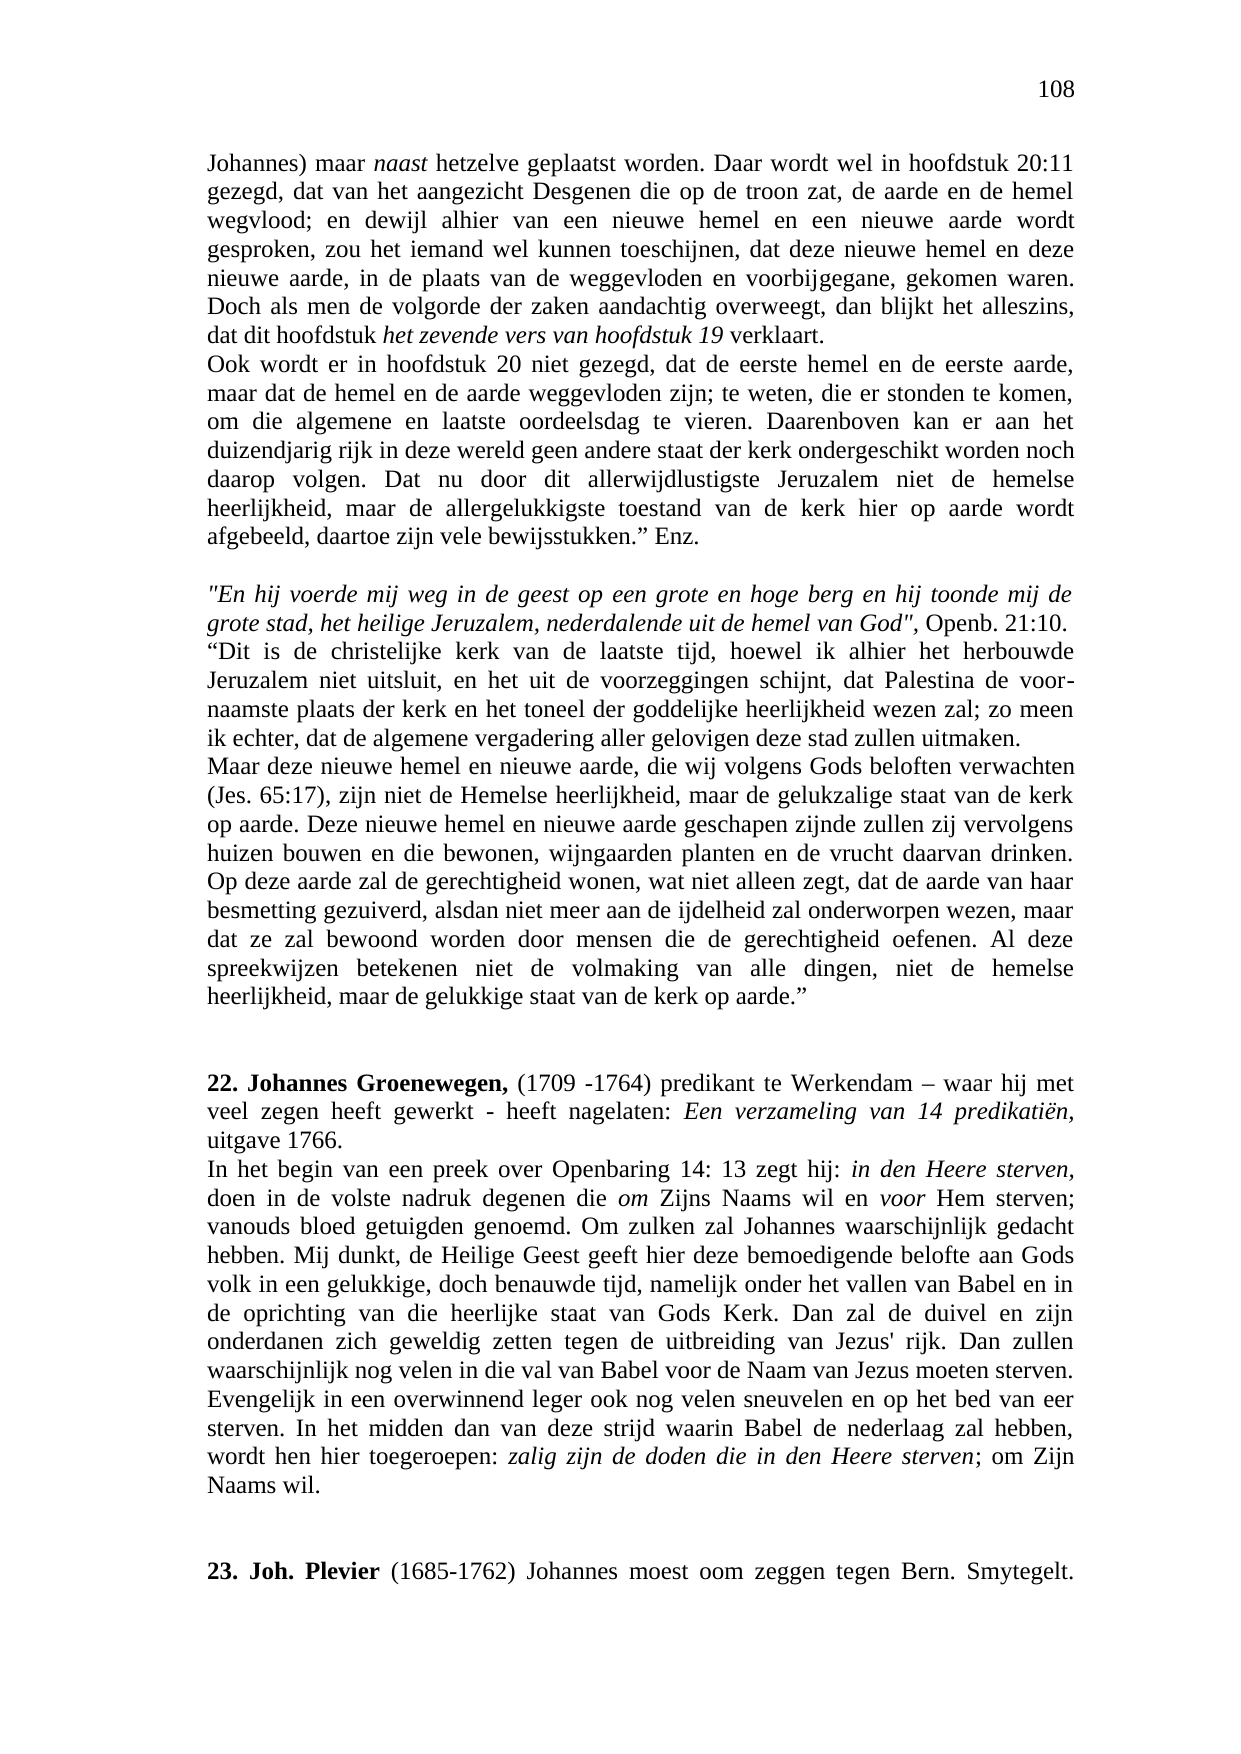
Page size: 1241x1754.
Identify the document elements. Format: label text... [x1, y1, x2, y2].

text In het begin van een preek over Openbaring 14: 13 zegt hij: in den Heere sterven, doen in de volste nadruk degenen die om Zijns Naams wil en voor Hem sterven; vanouds bloed getuigden genoemd. Om zulken zal Johannes waarschijnlijk gedacht hebben. Mij dunkt, de Heilige Geest geeft hier deze bemoedigende belofte aan Gods volk in een gelukkige, doch benauwde tijd, namelijk onder het vallen van Babel en in de oprichting van die heerlijke staat van Gods Kerk. Dan zal de duivel en zijn onderdanen zich geweldig zetten tegen de uitbreiding van Jezus' rijk. Dan zullen waarschijnlijk nog velen in die val van Babel voor de Naam van Jezus moeten sterven. Evengelijk in een overwinnend leger ook nog velen sneuvelen en op het bed van eer sterven. In het midden dan van deze strijd waarin Babel de nederlaag zal hebben, wordt hen hier toegeroepen: zalig zijn de doden die in den Heere sterven; om Zijn Naams wil. [207, 1154, 1075, 1499]
text 22. Johannes Groenewegen, (1709 -1764) predikant te Werkendam – waar hij met veel zegen heeft gewerkt - heeft nagelaten: Een verzameling van 14 predikatiën, uitgave 1766. [207, 1068, 1075, 1154]
text "En hij voerde mij weg in de geest op een grote en hoge berg en hij toonde mij de grote stad, het heilige Jeruzalem, nederdalende uit de hemel van God", Openb. 21:10. [207, 579, 1075, 636]
text “Dit is de christelijke kerk van de laatste tijd, hoewel ik alhier het herbouwde Jeruzalem niet uitsluit, en het uit de voorzeggingen schijnt, dat Palestina de voornaamste plaats der kerk en het toneel der goddelijke heerlijkheid wezen zal; zo meen ik echter, dat de algemene vergadering aller gelovigen deze stad zullen uitmaken. [207, 636, 1075, 751]
text Ook wordt er in hoofdstuk 20 niet gezegd, dat de eerste hemel en de eerste aarde, maar dat de hemel en de aarde weggevloden zijn; te weten, die er stonden te komen, om die algemene en laatste oordeelsdag te vieren. Daarenboven kan er aan het duizendjarig rijk in deze wereld geen andere staat der kerk ondergeschikt worden noch daarop volgen. Dat nu door dit allerwijdlustigste Jeruzalem niet de hemelse heerlijkheid, maar de allergelukkigste toestand van de kerk hier op aarde wordt afgebeeld, daartoe zijn vele bewijsstukken.” Enz. [207, 349, 1075, 550]
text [207, 148, 1075, 349]
text Maar deze nieuwe hemel en nieuwe aarde, die wij volgens Gods beloften verwachten (Jes. 65:17), zijn niet de Hemelse heerlijkheid, maar de gelukzalige staat van de kerk op aarde. Deze nieuwe hemel en nieuwe aarde geschapen zijnde zullen zij vervolgens huizen bouwen en die bewonen, wijngaarden planten en de vrucht daarvan drinken. Op deze aarde zal de gerechtigheid wonen, wat niet alleen zegt, dat de aarde van haar besmetting gezuiverd, alsdan niet meer aan de ijdelheid zal onderworpen wezen, maar dat ze zal bewoond worden door mensen die de gerechtigheid oefenen. Al deze spreekwijzen betekenen niet de volmaking van alle dingen, niet de hemelse heerlijkheid, maar de gelukkige staat van de kerk op aarde.” [207, 751, 1075, 1010]
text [207, 1556, 1075, 1585]
